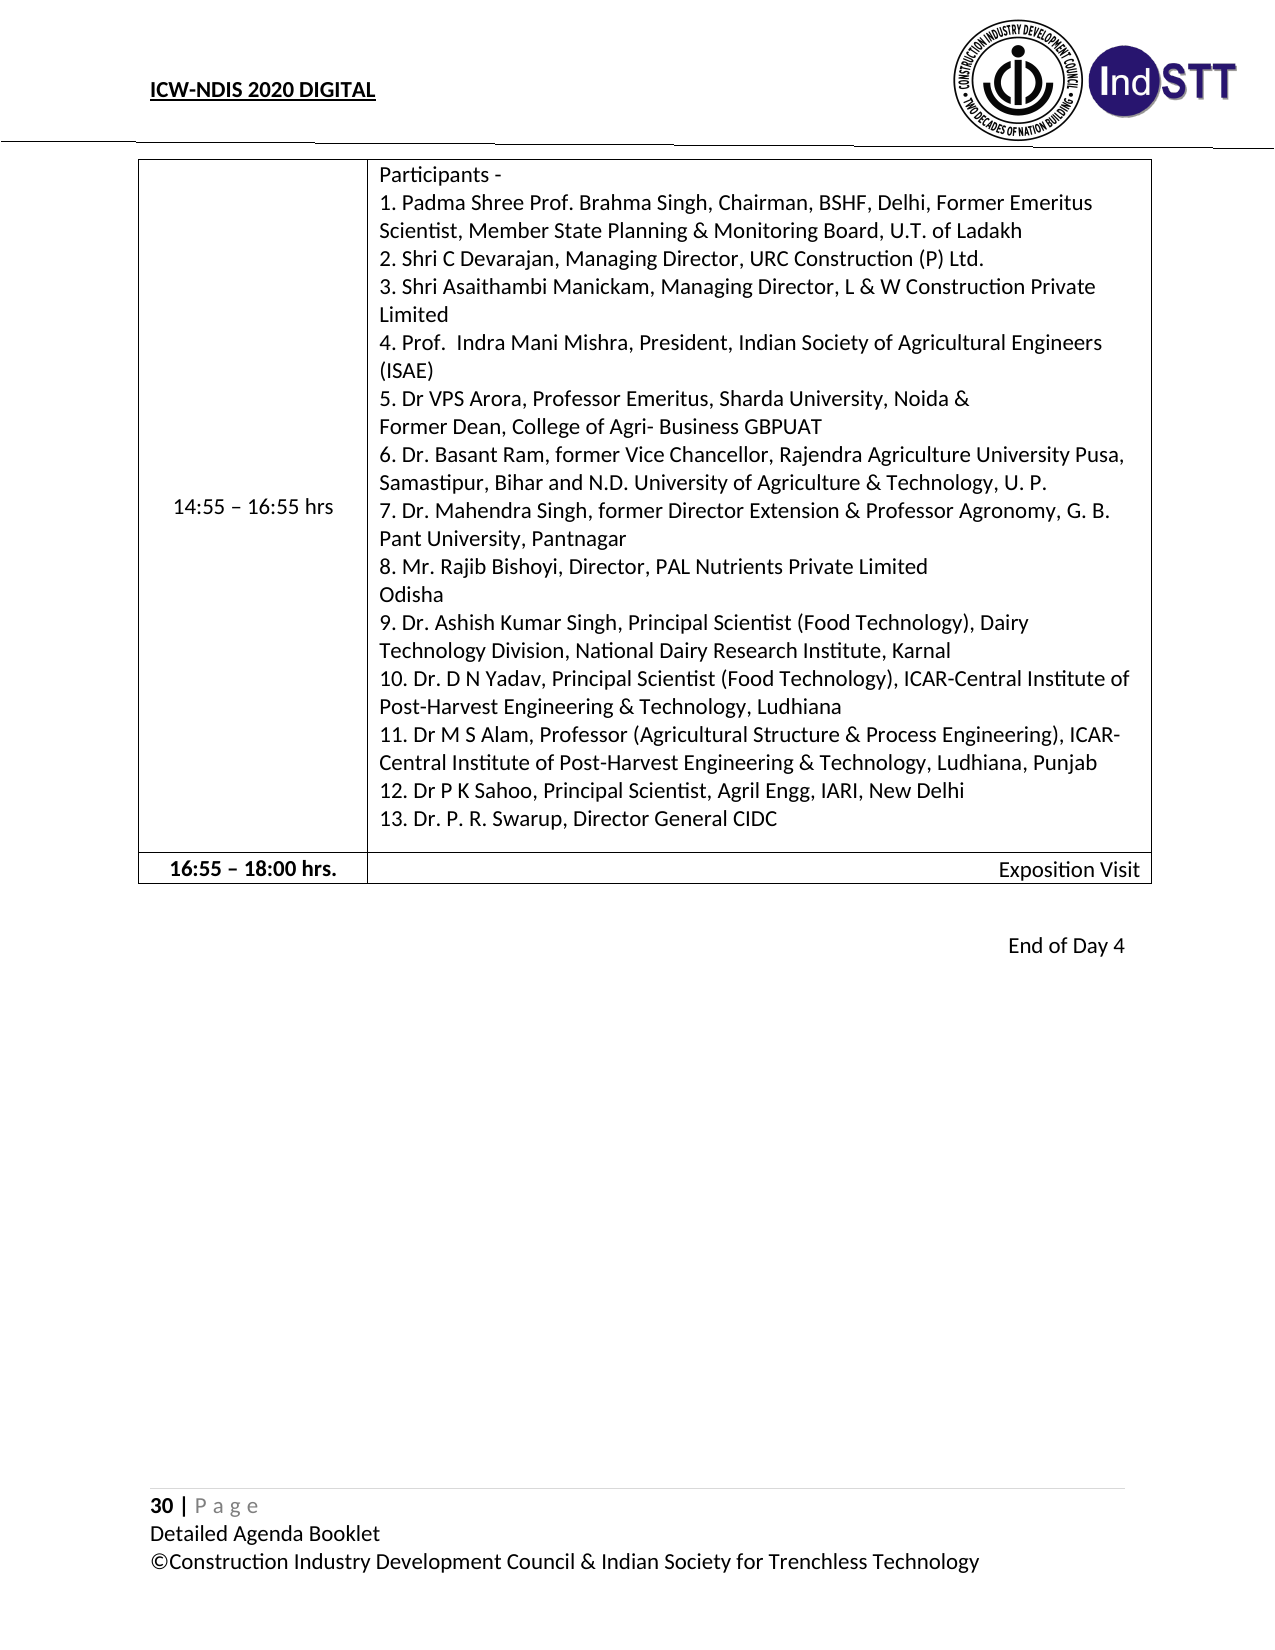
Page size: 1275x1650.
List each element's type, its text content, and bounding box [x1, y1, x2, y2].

table_cell Participants - 1. Padma Shree Prof. Brahma Singh, Chairman, BSHF, Delhi, Former Emeritus Scientist, Member State Planning & Monitoring Board, U.T. of Ladakh 2. Shri C Devarajan, Managing Director, URC Construction (P) Ltd. 3. Shri Asaithambi Manickam, Managing Director, L & W Construction Private Limited 4. Prof. Indra Mani Mishra, President, Indian Society of Agricultural Engineers (ISAE) 5. Dr VPS Arora, Professor Emeritus, Sharda University, Noida & Former Dean, College of Agri- Business GBPUAT 6. Dr. Basant Ram, former Vice Chancellor, Rajendra Agriculture University Pusa, Samastipur, Bihar and N.D. University of Agriculture & Technology, U. P. 7. Dr. Mahendra Singh, former Director Extension & Professor Agronomy, G. B. Pant University, Pantnagar 8. Mr. Rajib Bishoyi, Director, PAL Nutrients Private Limited Odisha 9. Dr. Ashish Kumar Singh, Principal Scientist (Food Technology), Dairy Technology Division, National Dairy Research Institute, Karnal 10. Dr. D N Yadav, Principal Scientist (Food Technology), ICAR-Central Institute of Post-Harvest Engineering & Technology, Ludhiana 11. Dr M S Alam, Professor (Agricultural Structure & Process Engineering), ICAR-Central Institute of Post-Harvest Engineering & Technology, Ludhiana, Punjab 12. Dr P K Sahoo, Principal Scientist, Agril Engg, IARI, New Delhi 13. Dr. P. R. Swarup, Director General CIDC [368, 160, 1151, 852]
table_cell 16:55 – 18:00 hrs. [139, 853, 367, 883]
table_cell 14:55 – 16:55 hrs [139, 160, 367, 852]
table_cell Exposition Visit [368, 853, 1151, 883]
text End of Day 4 [150, 931, 1125, 959]
picture [1088, 45, 1237, 118]
